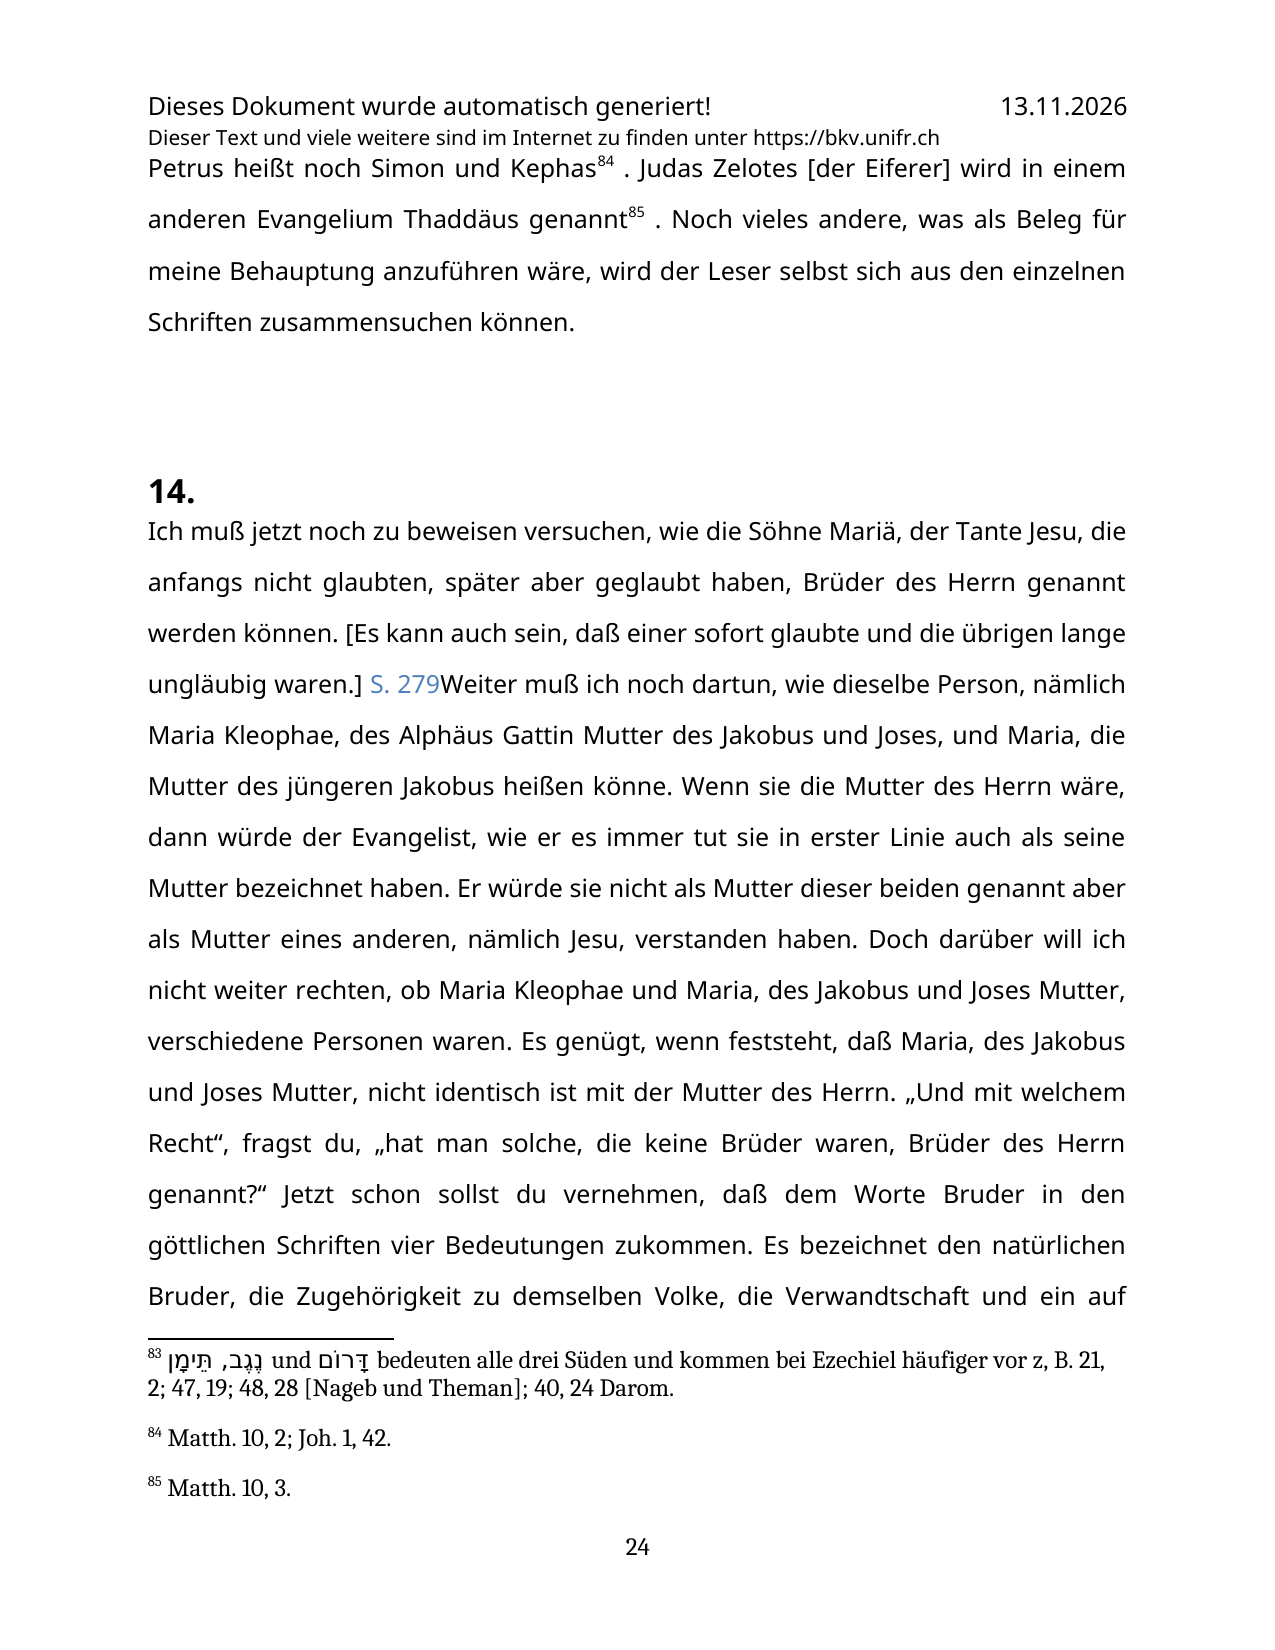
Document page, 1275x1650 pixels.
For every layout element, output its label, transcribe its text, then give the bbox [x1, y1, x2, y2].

subtitle 14. [148, 468, 1127, 513]
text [148, 513, 1127, 1313]
